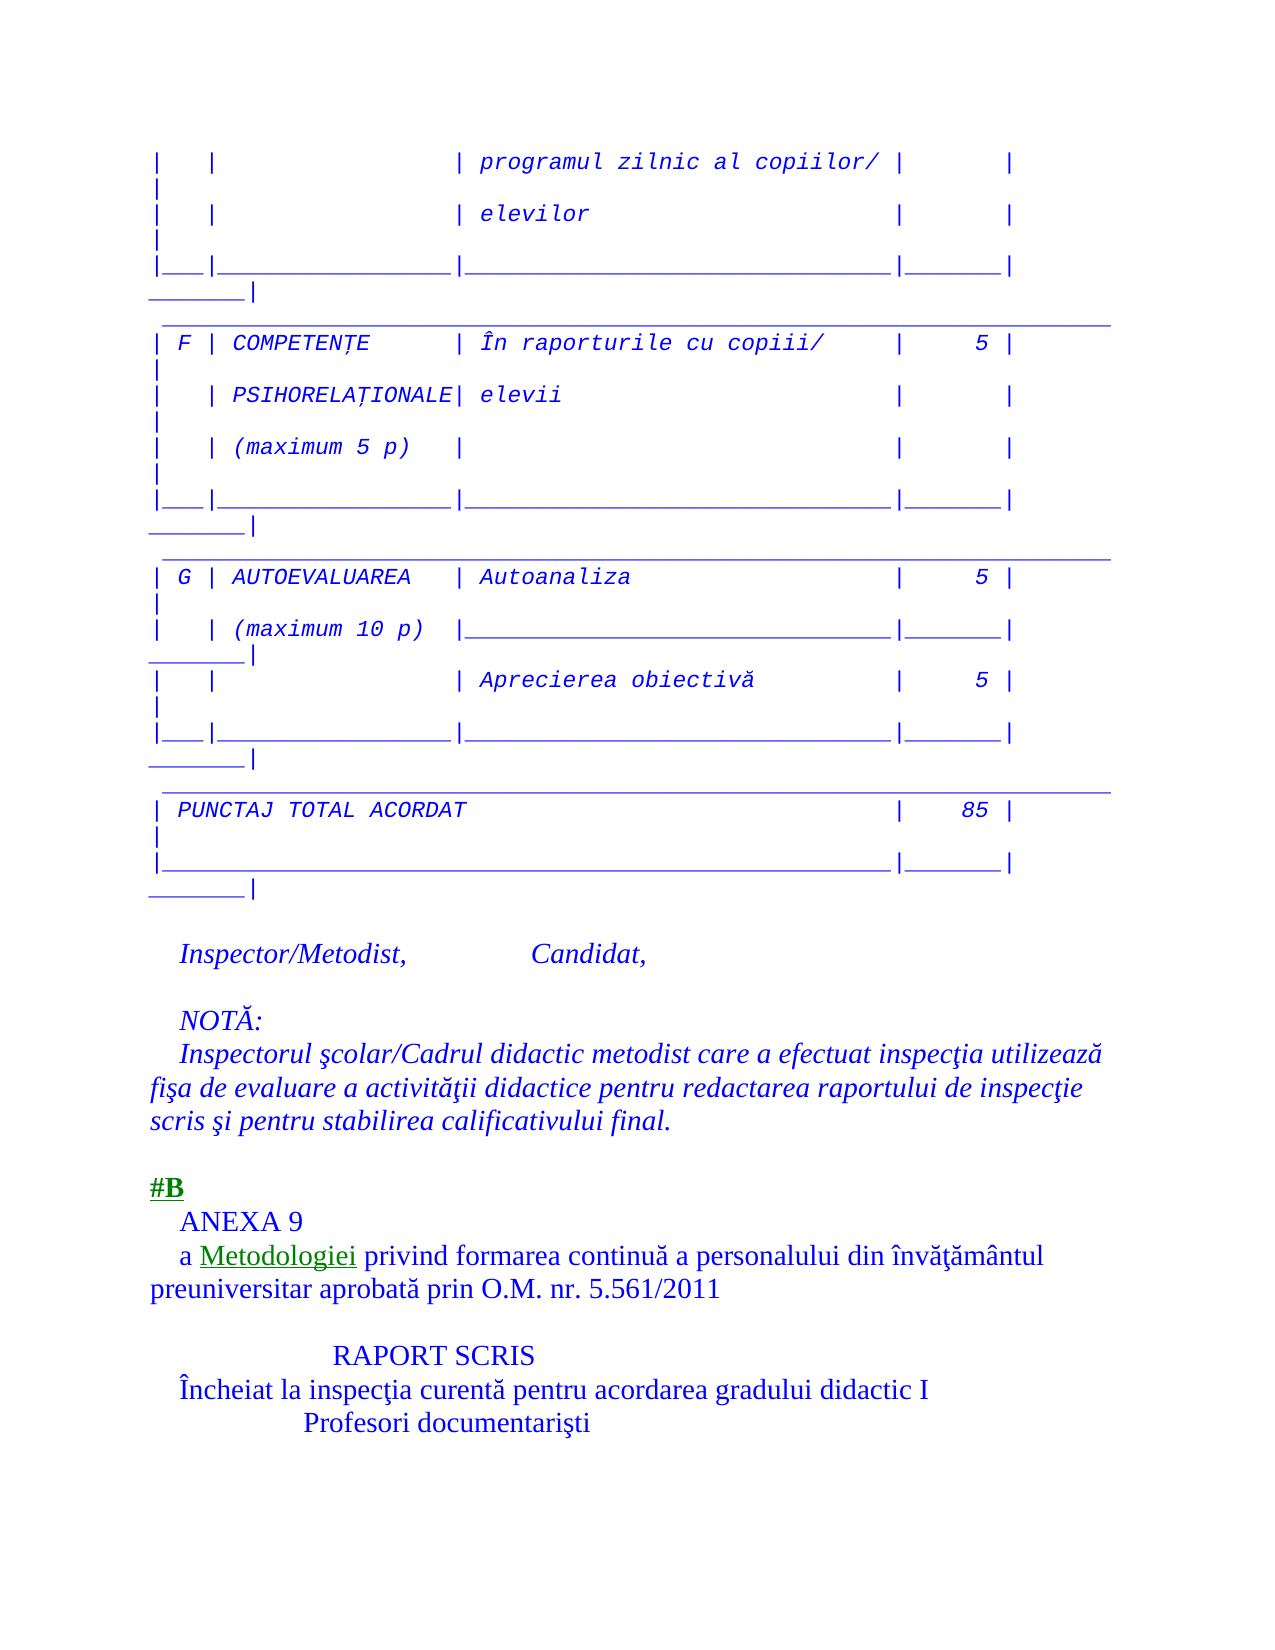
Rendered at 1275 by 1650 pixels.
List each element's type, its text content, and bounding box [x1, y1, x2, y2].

text #B [150, 1171, 1125, 1204]
text ANEXA 9 [150, 1204, 1125, 1238]
text |_____________________________________________________|_______|_______| [150, 850, 1125, 902]
text _____________________________________________________________________ [150, 772, 1125, 798]
text | | | elevilor | | | [150, 202, 1125, 254]
text Inspector/Metodist, Candidat, [150, 936, 1125, 969]
text a Metodologiei privind formarea continuă a personalului din învăţământul preuniversitar aprobată prin O.M. nr. 5.561/2011 [150, 1238, 1125, 1305]
text Încheiat la inspecţia curentă pentru acordarea gradului didactic I [150, 1372, 1125, 1405]
text | | PSIHORELAŢIONALE| elevii | | | [150, 383, 1125, 435]
text | G | AUTOEVALUAREA | Autoanaliza | 5 | | [150, 565, 1125, 617]
text | | (maximum 5 p) | | | | [150, 435, 1125, 487]
text | | | programul zilnic al copiilor/ | | | [150, 150, 1125, 202]
text | F | COMPETENŢE | În raporturile cu copiii/ | 5 | | [150, 332, 1125, 383]
text | PUNCTAJ TOTAL ACORDAT | 85 | | [150, 798, 1125, 850]
text |___|_________________|_______________________________|_______|_______| [150, 487, 1125, 539]
text Inspectorul şcolar/Cadrul didactic metodist care a efectuat inspecţia utilizează fişa de evaluare a activităţii didactice pentru redactarea raportului de inspecţie scris şi pentru stabilirea calificativului final. [150, 1036, 1125, 1137]
text _____________________________________________________________________ [150, 539, 1125, 565]
text | | (maximum 10 p) |_______________________________|_______|_______| [150, 617, 1125, 669]
text | | | Aprecierea obiectivă | 5 | | [150, 669, 1125, 721]
text |___|_________________|_______________________________|_______|_______| [150, 721, 1125, 772]
text NOTĂ: [150, 1003, 1125, 1036]
text RAPORT SCRIS [150, 1338, 1125, 1372]
text |___|_________________|_______________________________|_______|_______| [150, 254, 1125, 306]
text Profesori documentarişti [150, 1405, 1125, 1439]
text _____________________________________________________________________ [150, 306, 1125, 332]
